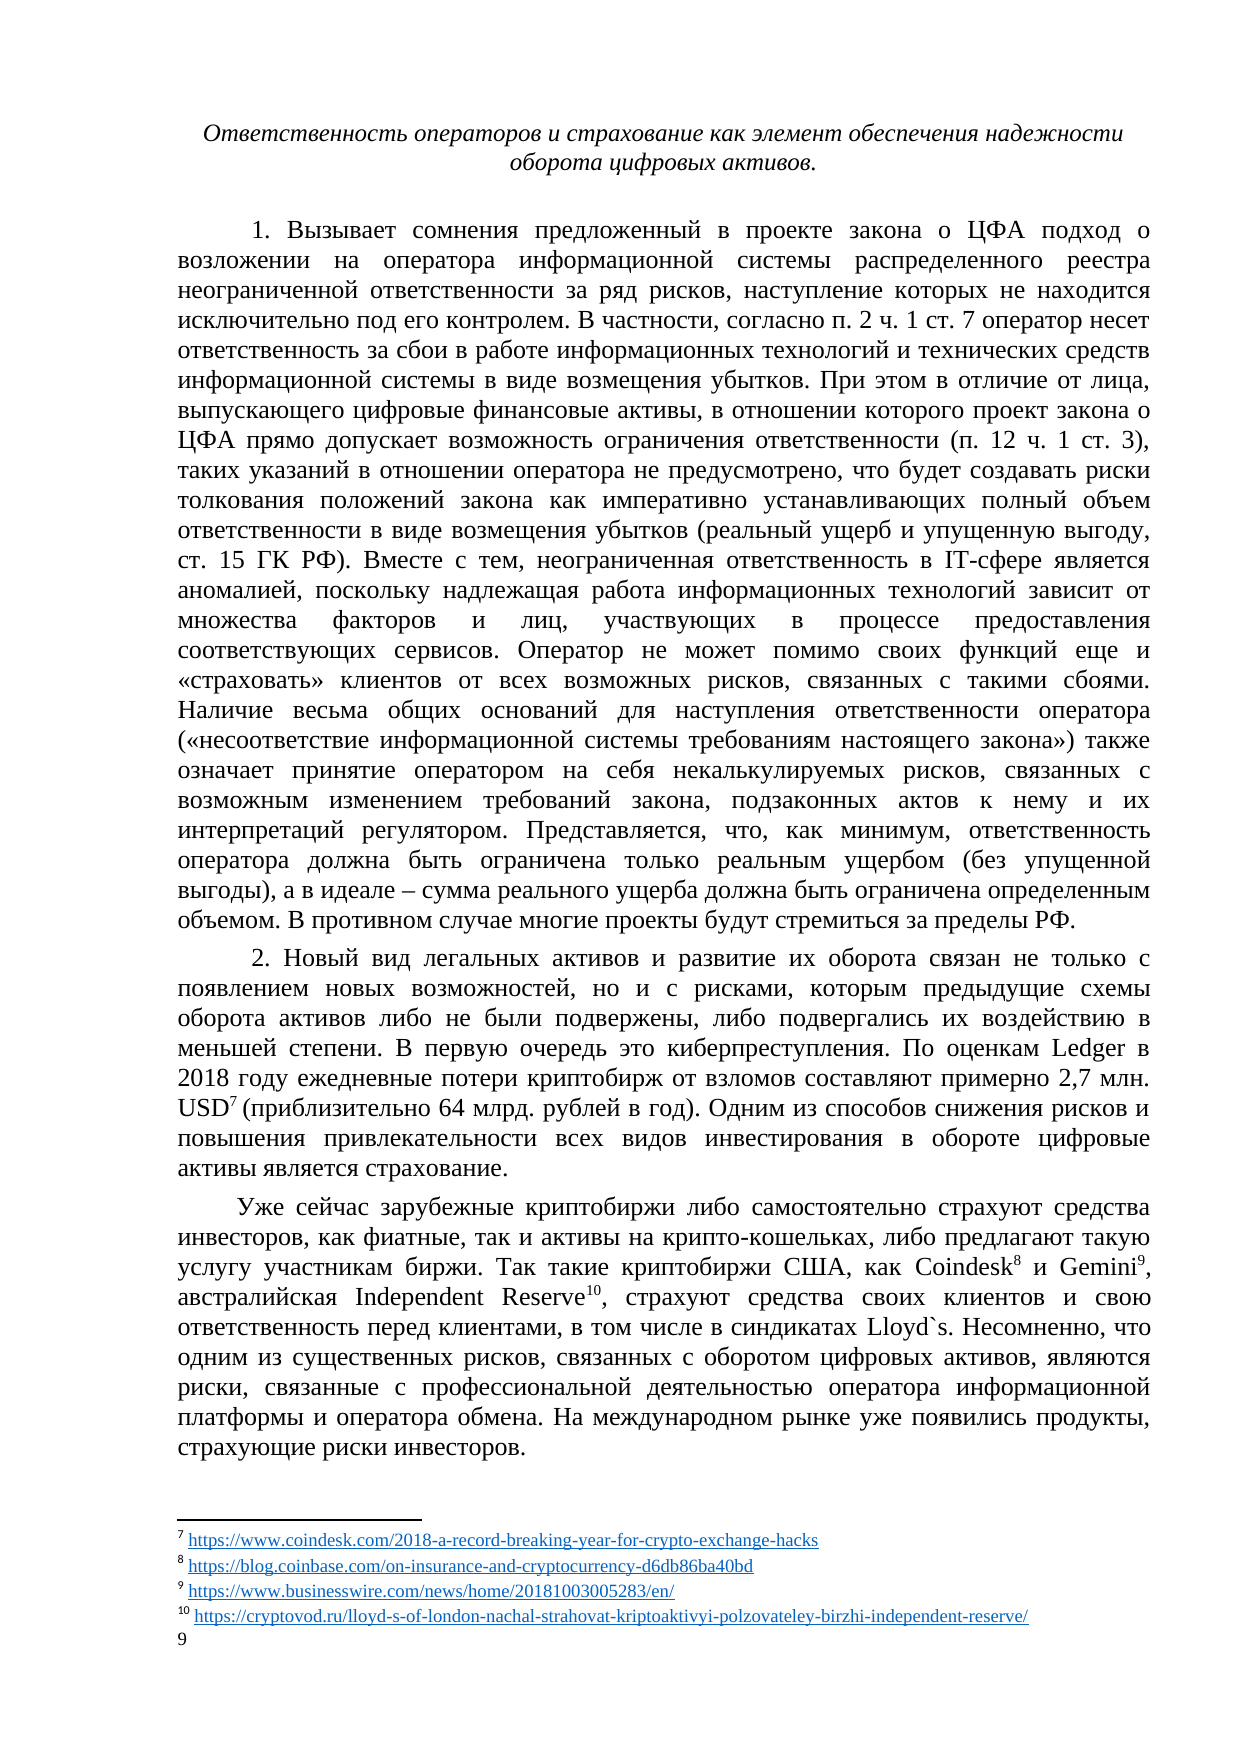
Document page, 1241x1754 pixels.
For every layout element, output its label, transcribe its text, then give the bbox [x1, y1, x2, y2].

text 1. Вызывает сомнения предложенный в проекте закона о ЦФА подход о возложении на оператора информационной системы распределенного реестра неограниченной ответственности за ряд рисков, наступление которых не находится исключительно под его контролем. В частности, согласно п. 2 ч. 1 ст. 7 оператор несет ответственность за сбои в работе информационных технологий и технических средств информационной системы в виде возмещения убытков. При этом в отличие от лица, выпускающего цифровые финансовые активы, в отношении которого проект закона о ЦФА прямо допускает возможность ограничения ответственности (п. 12 ч. 1 ст. 3), таких указаний в отношении оператора не предусмотрено, что будет создавать риски толкования положений закона как императивно устанавливающих полный объем ответственности в виде возмещения убытков (реальный ущерб и упущенную выгоду, ст. 15 ГК РФ). Вместе с тем, неограниченная ответственность в IT-сфере является аномалией, поскольку надлежащая работа информационных технологий зависит от множества факторов и лиц, участвующих в процессе предоставления соответствующих сервисов. Оператор не может помимо своих функций еще и «страховать» клиентов от всех возможных рисков, связанных с такими сбоями. Наличие весьма общих оснований для наступления ответственности оператора («несоответствие информационной системы требованиям настоящего закона») также означает принятие оператором на себя некалькулируемых рисков, связанных с возможным изменением требований закона, подзаконных актов к нему и их интерпретаций регулятором. Представляется, что, как минимум, ответственность оператора должна быть ограничена только реальным ущербом (без упущенной выгоды), а в идеале – сумма реального ущерба должна быть ограничена определенным объемом. В противном случае многие проекты будут стремиться за пределы РФ. [177, 214, 1152, 934]
text Уже сейчас зарубежные криптобиржи либо самостоятельно страхуют средства инвесторов, как фиатные, так и активы на крипто-кошельках, либо предлагают такую услугу участникам биржи. Так такие криптобиржи США, как Coindesk и Gemini, австралийская Independent Reserve, страхуют средства своих клиентов и свою ответственность перед клиентами, в том числе в синдикатах Lloyd`s. Несомненно, что одним из существенных рисков, связанных с оборотом цифровых активов, являются риски, связанные с профессиональной деятельностью оператора информационной платформы и оператора обмена. На международном рынке уже появились продукты, страхующие риски инвесторов. [177, 1191, 1152, 1461]
text Ответственность операторов и страхование как элемент обеспечения надежности оборота цифровых активов. [177, 118, 1152, 176]
text 2. Новый вид легальных активов и развитие их оборота связан не только с появлением новых возможностей, но и с рисками, которым предыдущие схемы оборота активов либо не были подвержены, либо подвергались их воздействию в меньшей степени. В первую очередь это киберпреступления. По оценкам Ledger в 2018 году ежедневные потери криптобирж от взломов составляют примерно 2,7 млн. USD (приблизительно 64 млрд. рублей в год). Одним из способов снижения рисков и повышения привлекательности всех видов инвестирования в обороте цифровые активы является страхование. [177, 942, 1152, 1182]
